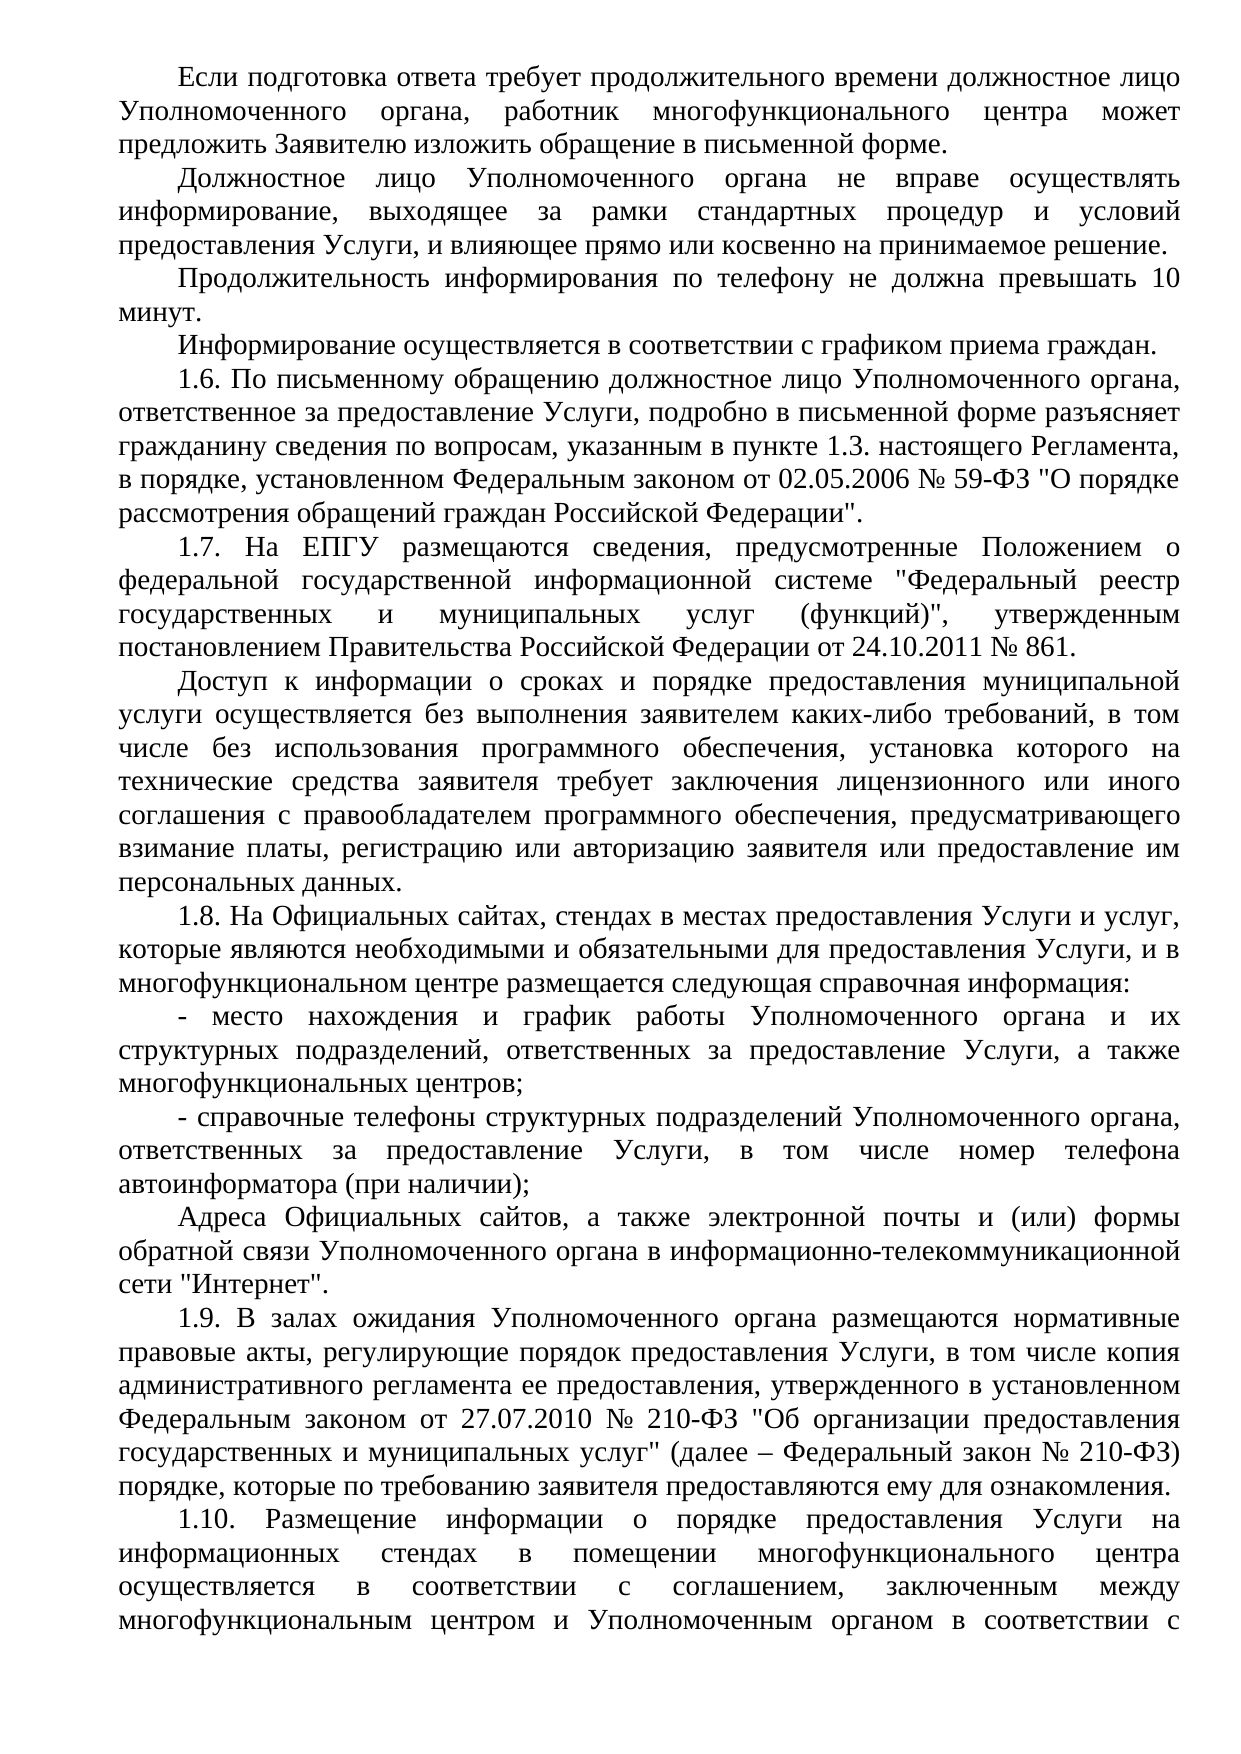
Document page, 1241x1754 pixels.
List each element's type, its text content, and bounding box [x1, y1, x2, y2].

text Адреса Официальных сайтов, а также электронной почты и (или) формы обратной связи Уполномоченного органа в информационно-телекоммуникационной сети "Интернет". [118, 1199, 1181, 1300]
text 1.6. По письменному обращению должностное лицо Уполномоченного органа, ответственное за предоставление Услуги, подробно в письменной форме разъясняет гражданину сведения по вопросам, указанным в пункте 1.3. настоящего Регламента, в порядке, установленном Федеральным законом от 02.05.2006 № 59-ФЗ "О порядке рассмотрения обращений граждан Российской Федерации". [118, 361, 1181, 529]
text - справочные телефоны структурных подразделений Уполномоченного органа, ответственных за предоставление Услуги, в том числе номер телефона автоинформатора (при наличии); [118, 1099, 1181, 1199]
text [118, 1501, 1181, 1636]
text Должностное лицо Уполномоченного органа не вправе осуществлять информирование, выходящее за рамки стандартных процедур и условий предоставления Услуги, и влияющее прямо или косвенно на принимаемое решение. [118, 160, 1181, 260]
text Доступ к информации о сроках и порядке предоставления муниципальной услуги осуществляется без выполнения заявителем каких-либо требований, в том числе без использования программного обеспечения, установка которого на технические средства заявителя требует заключения лицензионного или иного соглашения с правообладателем программного обеспечения, предусматривающего взимание платы, регистрацию или авторизацию заявителя или предоставление им персональных данных. [118, 663, 1181, 898]
text 1.9. В залах ожидания Уполномоченного органа размещаются нормативные правовые акты, регулирующие порядок предоставления Услуги, в том числе копия административного регламента ее предоставления, утвержденного в установленном Федеральным законом от 27.07.2010 № 210-ФЗ "Об организации предоставления государственных и муниципальных услуг" (далее – Федеральный закон № 210-ФЗ) порядке, которые по требованию заявителя предоставляются ему для ознакомления. [118, 1300, 1181, 1501]
text Если подготовка ответа требует продолжительного времени должностное лицо Уполномоченного органа, работник многофункционального центра может предложить Заявителю изложить обращение в письменной форме. [118, 59, 1181, 160]
text 1.7. На ЕПГУ размещаются сведения, предусмотренные Положением о федеральной государственной информационной системе "Федеральный реестр государственных и муниципальных услуг (функций)", утвержденным постановлением Правительства Российской Федерации от 24.10.2011 № 861. [118, 529, 1181, 663]
text Информирование осуществляется в соответствии с графиком приема граждан. [118, 327, 1181, 361]
text Продолжительность информирования по телефону не должна превышать 10 минут. [118, 260, 1181, 327]
text 1.8. На Официальных сайтах, стендах в местах предоставления Услуги и услуг, которые являются необходимыми и обязательными для предоставления Услуги, и в многофункциональном центре размещается следующая справочная информация: [118, 898, 1181, 998]
text - место нахождения и график работы Уполномоченного органа и их структурных подразделений, ответственных за предоставление Услуги, а также многофункциональных центров; [118, 998, 1181, 1099]
